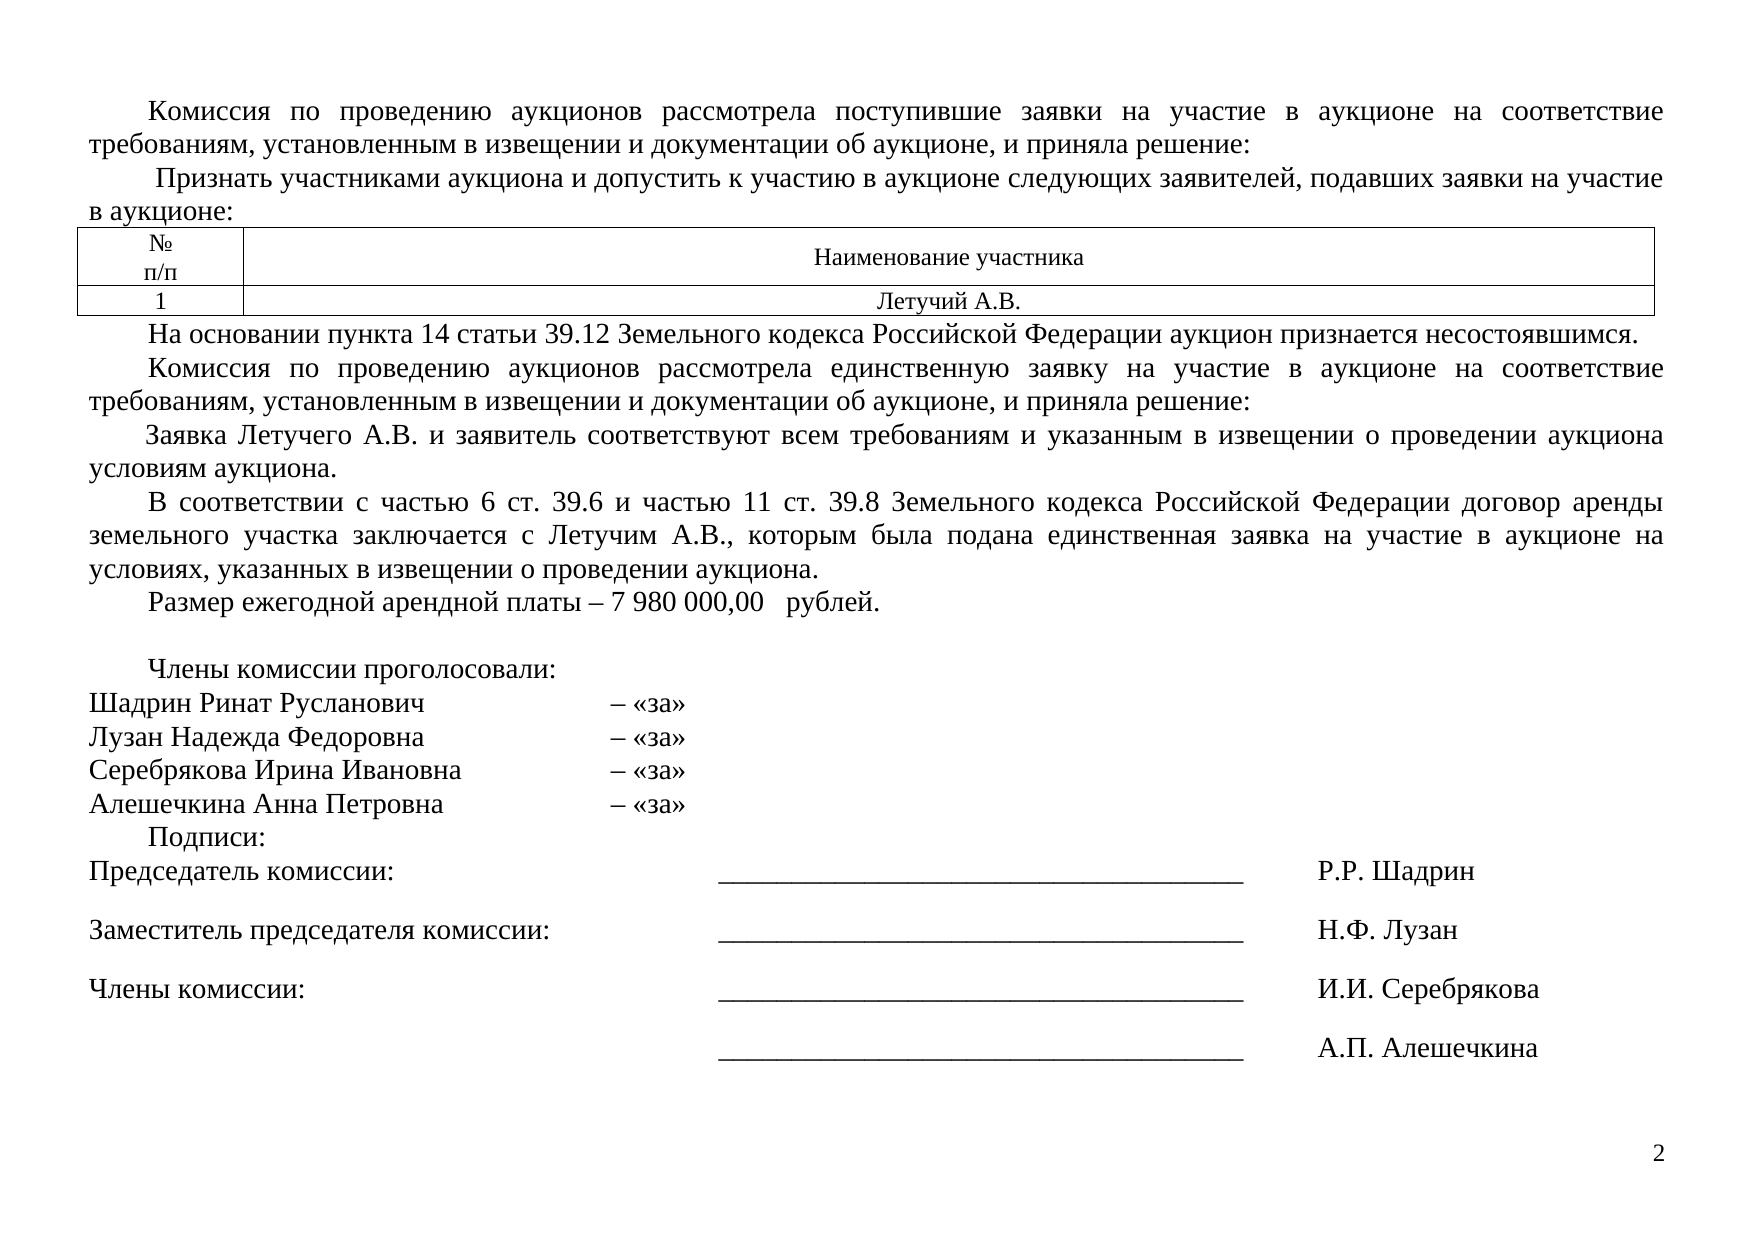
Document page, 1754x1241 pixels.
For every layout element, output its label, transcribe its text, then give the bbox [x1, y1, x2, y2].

table_cell Серебрякова Ирина Ивановна [78, 752, 611, 786]
table_cell ____________________________________ [707, 1030, 1306, 1089]
text На основании пункта 14 статьи 39.12 Земельного кодекса Российской Федерации аукцион признается несостоявшимся. [89, 316, 1665, 350]
table_header – «за» [611, 685, 1654, 719]
table_cell А.П. Алешечкина [1306, 1030, 1654, 1089]
text Комиссия по проведению аукционов рассмотрела единственную заявку на участие в аукционе на соответствие требованиям, установленным в извещении и документации об аукционе, и приняла решение: [89, 350, 1665, 417]
table_cell 1 [78, 286, 243, 315]
table_cell И.И. Серебрякова [1306, 971, 1654, 1030]
table_cell Летучий А.В. [244, 286, 1654, 315]
table_cell – «за» [611, 786, 1654, 819]
table_header № п/п [78, 228, 243, 285]
table_header Р.Р. Шадрин [1306, 853, 1654, 912]
table_cell Н.Ф. Лузан [1306, 912, 1654, 971]
table_cell Заместитель председателя комиссии: [78, 912, 707, 971]
table_cell Члены комиссии: [78, 971, 707, 1089]
table_cell – «за» [611, 719, 1654, 752]
text Признать участниками аукциона и допустить к участию в аукционе следующих заявителей, подавших заявки на участие в аукционе: [89, 160, 1665, 227]
table_cell ____________________________________ [707, 912, 1306, 971]
table_cell Алешечкина Анна Петровна [78, 786, 611, 819]
text Подписи: [89, 819, 1665, 853]
text Комиссия по проведению аукционов рассмотрела поступившие заявки на участие в аукционе на соответствие требованиям, установленным в извещении и документации об аукционе, и приняла решение: [89, 93, 1665, 160]
text Заявка Летучего А.В. и заявитель соответствуют всем требованиям и указанным в извещении о проведении аукциона условиям аукциона. [89, 417, 1665, 484]
table_header Наименование участника [244, 228, 1654, 285]
table_cell ____________________________________ [707, 971, 1306, 1030]
text В соответствии с частью 6 ст. 39.6 и частью 11 ст. 39.8 Земельного кодекса Российской Федерации договор аренды земельного участка заключается с Летучим А.В., которым была подана единственная заявка на участие в аукционе на условиях, указанных в извещении о проведении аукциона. [89, 484, 1665, 584]
table_cell – «за» [611, 752, 1654, 786]
table_cell Лузан Надежда Федоровна [78, 719, 611, 752]
table_header Шадрин Ринат Русланович [78, 685, 611, 719]
table_header ____________________________________ [707, 853, 1306, 912]
table_header Председатель комиссии: [78, 853, 707, 912]
text Размер ежегодной арендной платы – 7 980 000,00 рублей. [89, 584, 1665, 618]
text Члены комиссии проголосовали: [89, 652, 1665, 685]
